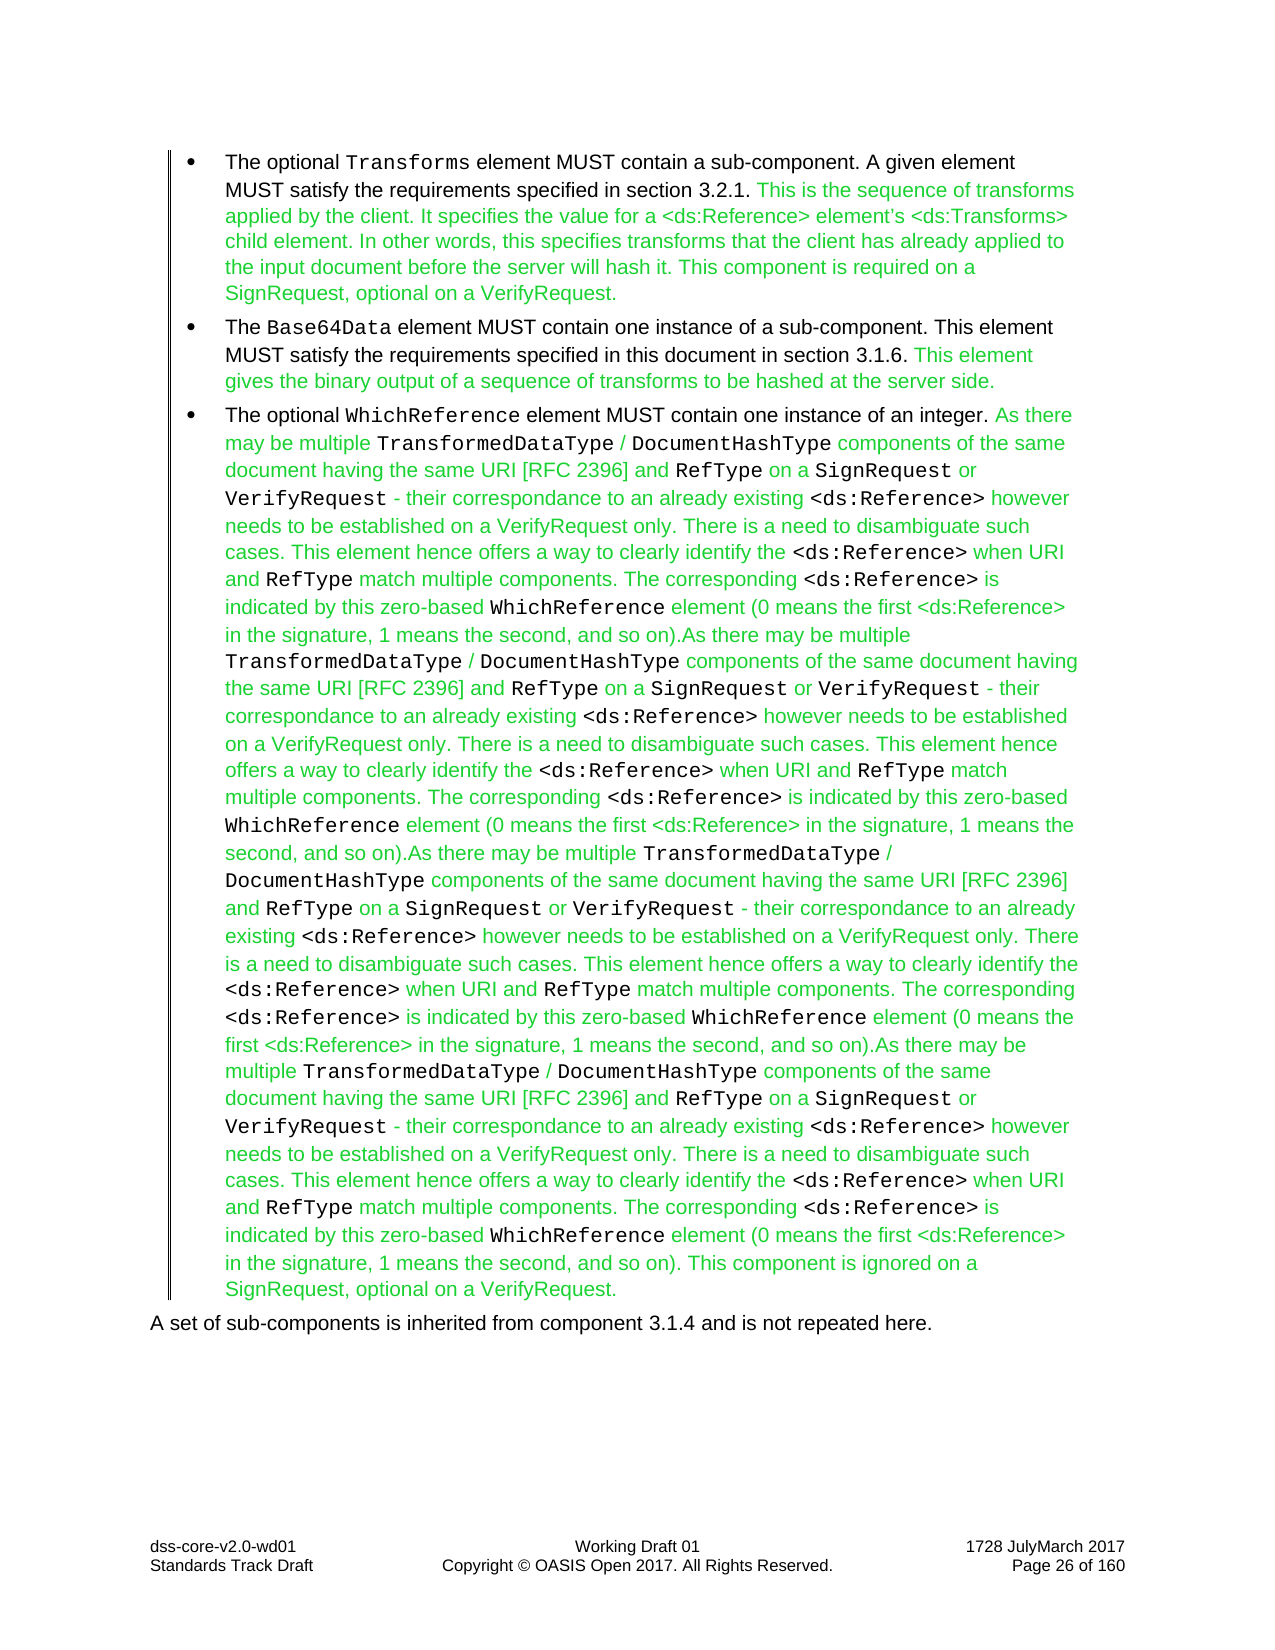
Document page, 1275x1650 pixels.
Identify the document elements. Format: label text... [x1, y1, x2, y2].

list The optional Transforms element MUST contain a sub-component. A given element MUST satisfy the requirements specified in section Transforms. [171, 150, 1080, 305]
text A set of sub-components is inherited from component DocumentBase and is not repeated here. [150, 1311, 1125, 1334]
list The optional WhichReference element MUST contain one instance of an integer. [171, 403, 1080, 1300]
list The Base64Data element MUST contain one instance of a sub-component. This element MUST satisfy the requirements specified in this document in section Base64Data. [171, 315, 1080, 393]
